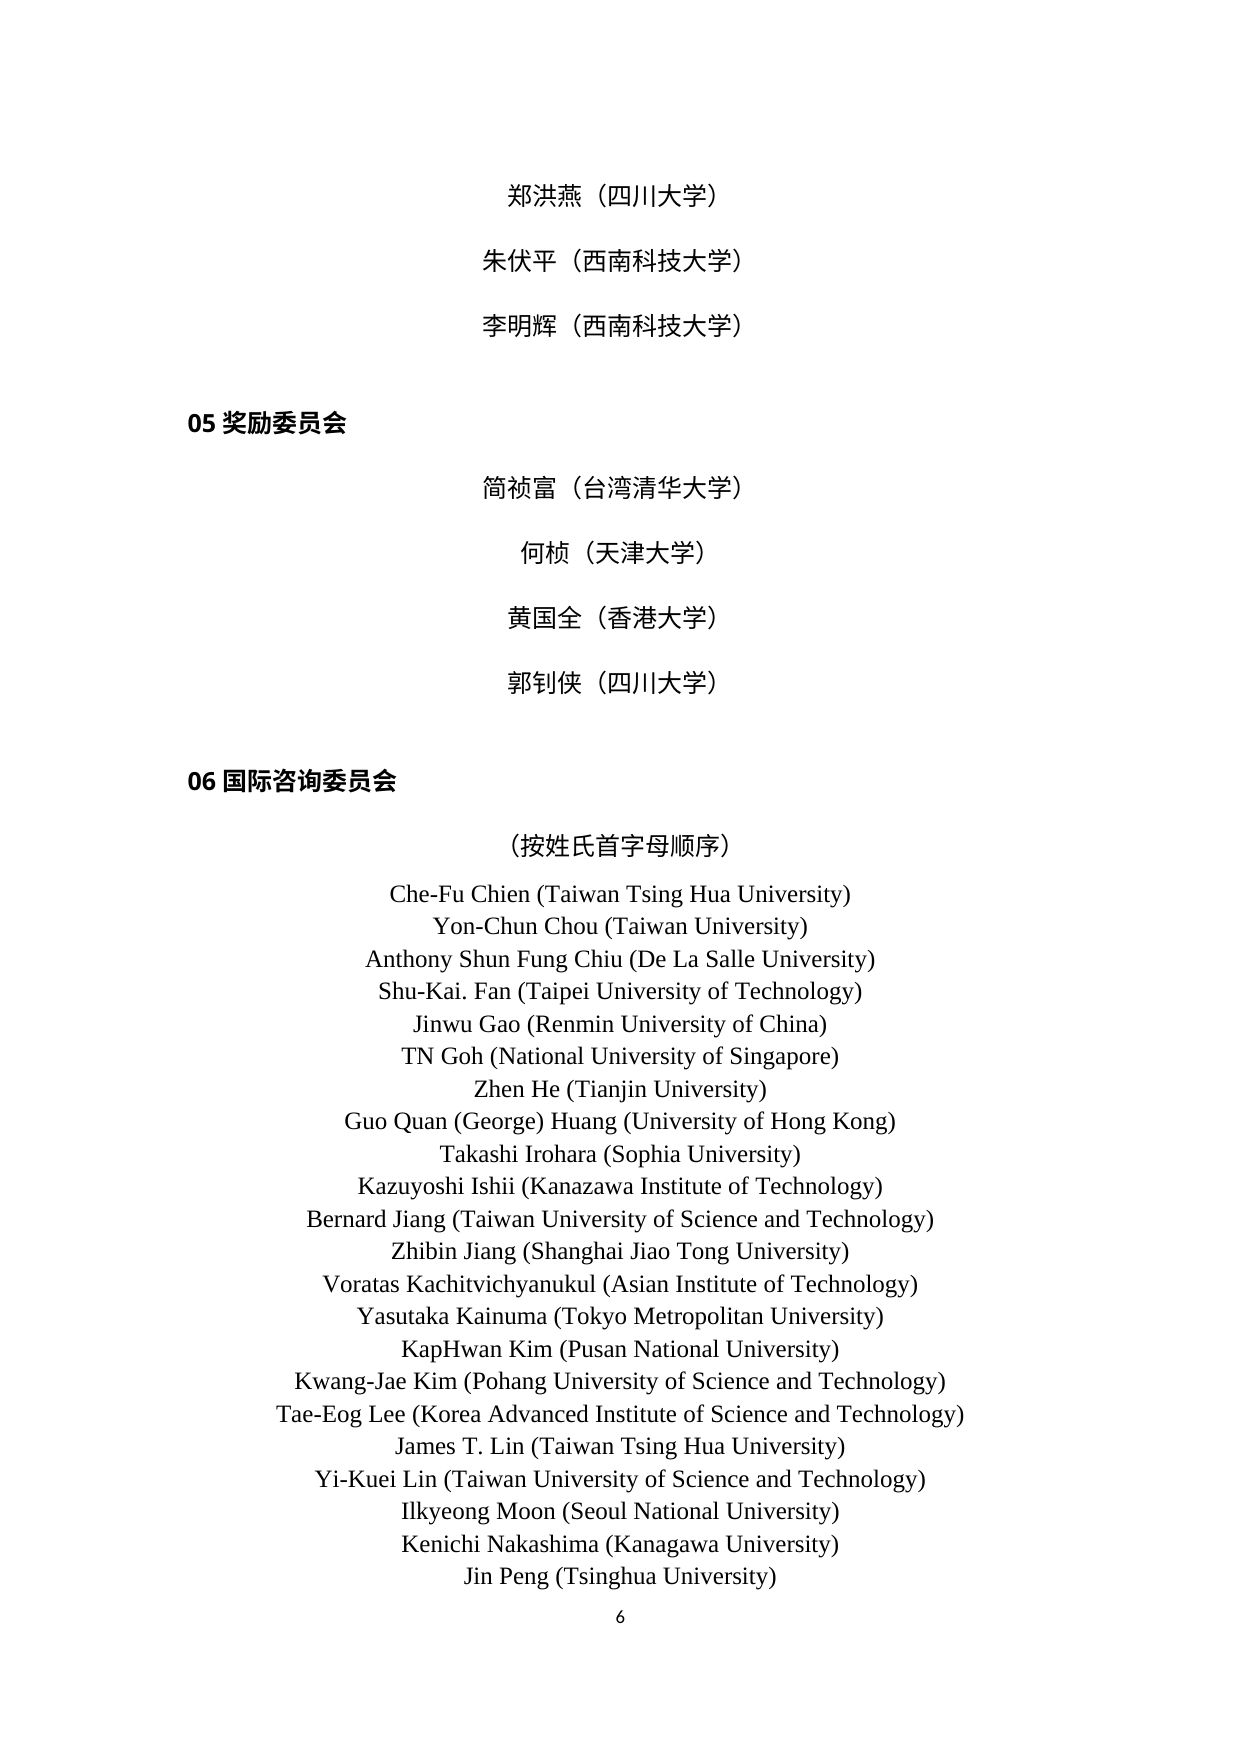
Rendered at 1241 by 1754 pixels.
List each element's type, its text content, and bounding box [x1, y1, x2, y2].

text 何桢（天津大学） [187, 519, 1053, 584]
text James T. Lin (Taiwan Tsing Hua University) [187, 1429, 1053, 1462]
text Yi-Kuei Lin (Taiwan University of Science and Technology) [187, 1462, 1053, 1494]
text Yasutaka Kainuma (Tokyo Metropolitan University) [187, 1299, 1053, 1332]
text Zhen He (Tianjin University) [187, 1072, 1053, 1104]
text Yon-Chun Chou (Taiwan University) [187, 909, 1053, 942]
text Kwang-Jae Kim (Pohang University of Science and Technology) [187, 1364, 1053, 1397]
text Kazuyoshi Ishii (Kanazawa Institute of Technology) [187, 1169, 1053, 1202]
text 郭钊侠（四川大学） [187, 649, 1053, 714]
text Tae-Eog Lee (Korea Advanced Institute of Science and Technology) [187, 1397, 1053, 1429]
text Voratas Kachitvichyanukul (Asian Institute of Technology) [187, 1267, 1053, 1299]
text Jin Peng (Tsinghua University) [187, 1559, 1053, 1592]
text TN Goh (National University of Singapore) [187, 1039, 1053, 1072]
text Shu-Kai. Fan (Taipei University of Technology) [187, 974, 1053, 1007]
text Bernard Jiang (Taiwan University of Science and Technology) [187, 1202, 1053, 1234]
text （按姓氏首字母顺序） [187, 812, 1053, 877]
text Ilkyeong Moon (Seoul National University) [187, 1494, 1053, 1527]
text 05 奖励委员会 [187, 389, 1053, 454]
text Takashi Irohara (Sophia University) [187, 1137, 1053, 1169]
text Guo Quan (George) Huang (University of Hong Kong) [187, 1104, 1053, 1137]
text KapHwan Kim (Pusan National University) [187, 1332, 1053, 1364]
text 黄国全（香港大学） [187, 584, 1053, 649]
text Anthony Shun Fung Chiu (De La Salle University) [187, 942, 1053, 974]
text 简祯富（台湾清华大学） [187, 454, 1053, 519]
text Kenichi Nakashima (Kanagawa University) [187, 1527, 1053, 1559]
text Zhibin Jiang (Shanghai Jiao Tong University) [187, 1234, 1053, 1267]
text Jinwu Gao (Renmin University of China) [187, 1007, 1053, 1039]
text 李明辉（西南科技大学） [187, 292, 1053, 357]
text 朱伏平（西南科技大学） [187, 227, 1053, 292]
text 06 国际咨询委员会 [187, 747, 1053, 812]
text Che-Fu Chien (Taiwan Tsing Hua University) [187, 877, 1053, 909]
text 郑洪燕（四川大学） [187, 162, 1053, 227]
